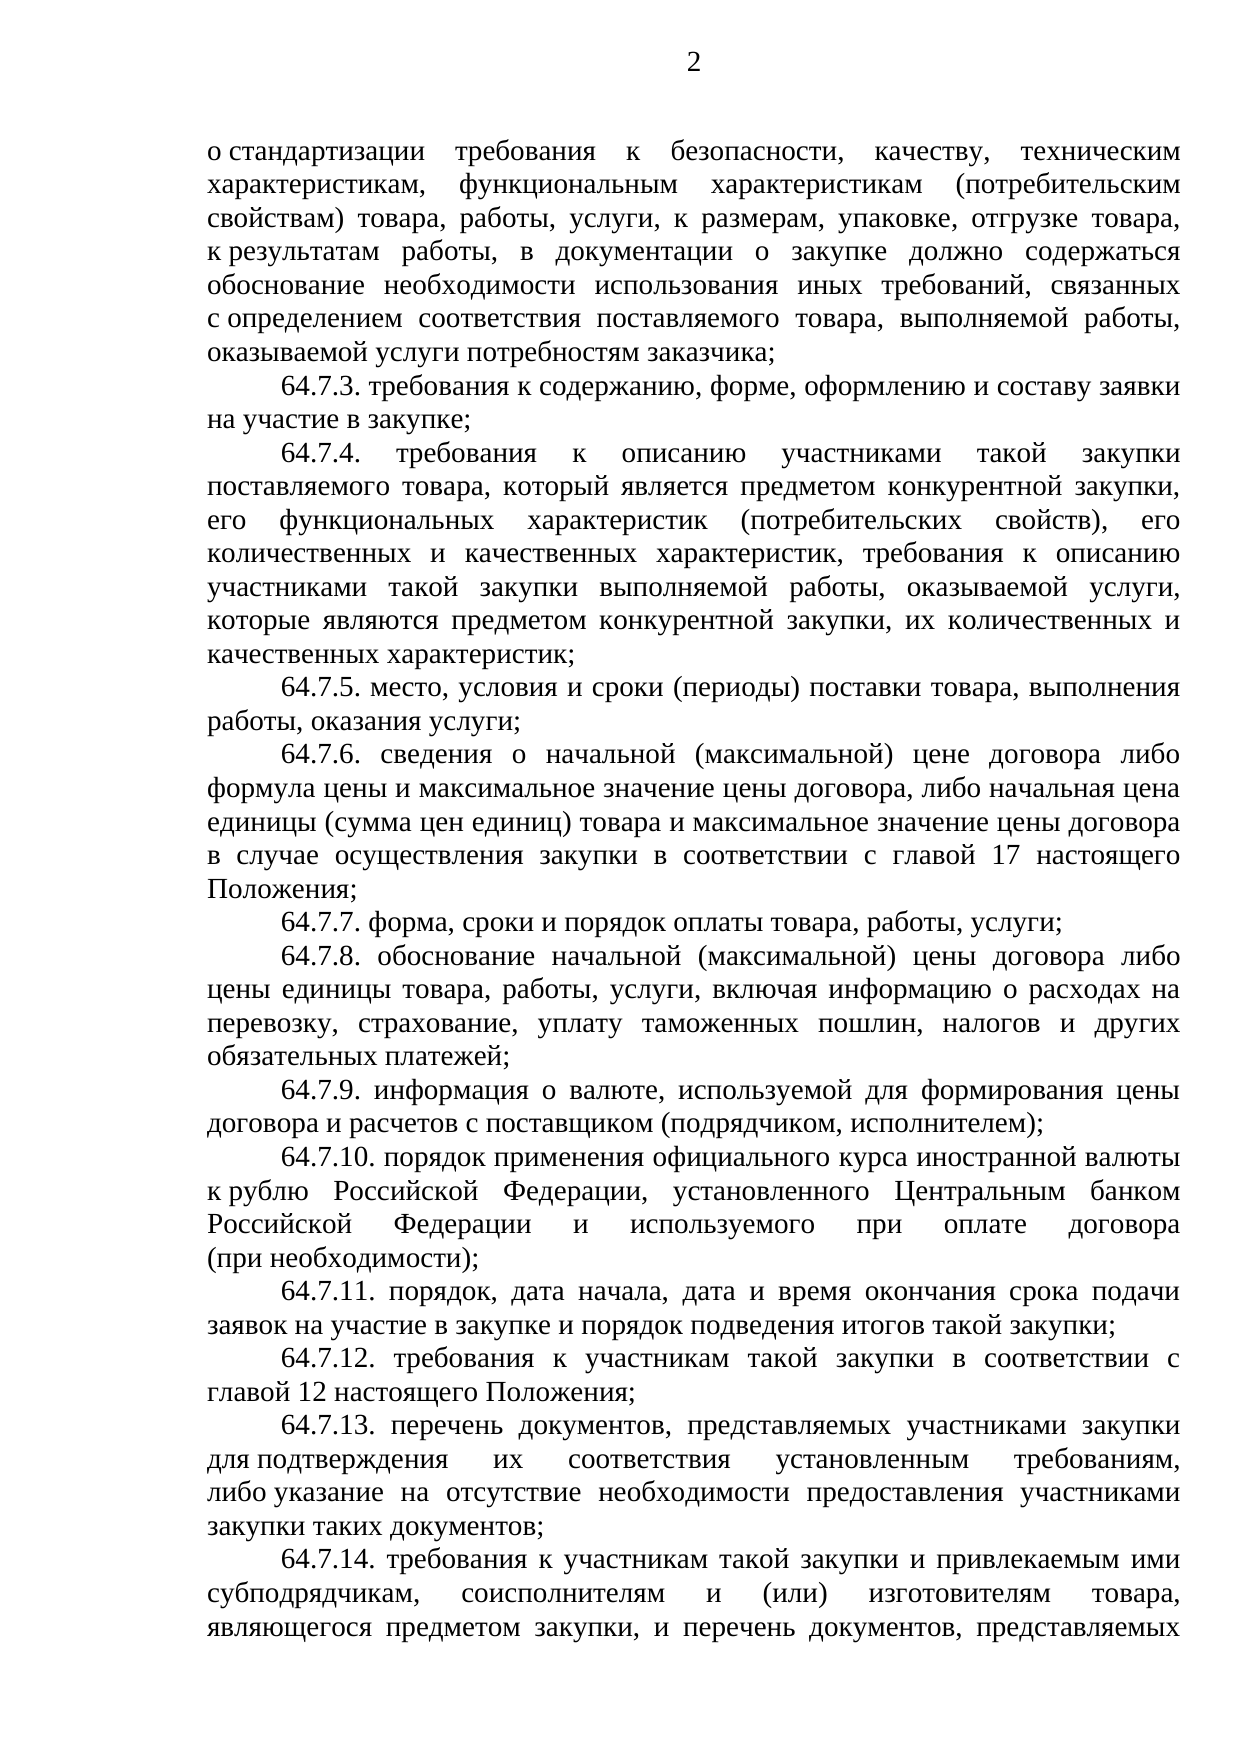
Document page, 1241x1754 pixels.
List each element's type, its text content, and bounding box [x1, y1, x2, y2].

text 64.7.5. место, условия и сроки (периоды) поставки товара, выполнения работы, оказания услуги; [207, 669, 1181, 737]
text 64.7.11. порядок, дата начала, дата и время окончания срока подачи заявок на участие в закупке и порядок подведения итогов такой закупки; [207, 1273, 1181, 1340]
text 64.7.7. форма, сроки и порядок оплаты товара, работы, услуги; [207, 904, 1181, 938]
text 64.7.10. порядок применения официального курса иностранной валюты к рублю Российской Федерации, установленного Центральным банком Российской Федерации и используемого при оплате договора (при необходимости); [207, 1139, 1181, 1273]
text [207, 133, 1181, 368]
text 64.7.12. требования к участникам такой закупки в соответствии с главой 12 настоящего Положения; [207, 1340, 1181, 1407]
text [207, 1542, 1181, 1642]
text 64.7.8. обоснование начальной (максимальной) цены договора либо цены единицы товара, работы, услуги, включая информацию о расходах на перевозку, страхование, уплату таможенных пошлин, налогов и других обязательных платежей; [207, 938, 1181, 1072]
text 64.7.9. информация о валюте, используемой для формирования цены договора и расчетов с поставщиком (подрядчиком, исполнителем); [207, 1072, 1181, 1139]
text 64.7.6. сведения о начальной (максимальной) цене договора либо формула цены и максимальное значение цены договора, либо начальная цена единицы (сумма цен единиц) товара и максимальное значение цены договора в случае осуществления закупки в соответствии с главой 17 настоящего Положения; [207, 737, 1181, 904]
text 64.7.13. перечень документов, представляемых участниками закупки для подтверждения их соответствия установленным требованиям, либо указание на отсутствие необходимости предоставления участниками закупки таких документов; [207, 1407, 1181, 1542]
text 64.7.3. требования к содержанию, форме, оформлению и составу заявки на участие в закупке; [207, 368, 1181, 435]
text 64.7.4. требования к описанию участниками такой закупки поставляемого товара, который является предметом конкурентной закупки, его функциональных характеристик (потребительских свойств), его количественных и качественных характеристик, требования к описанию участниками такой закупки выполняемой работы, оказываемой услуги, которые являются предметом конкурентной закупки, их количественных и качественных характеристик; [207, 435, 1181, 669]
